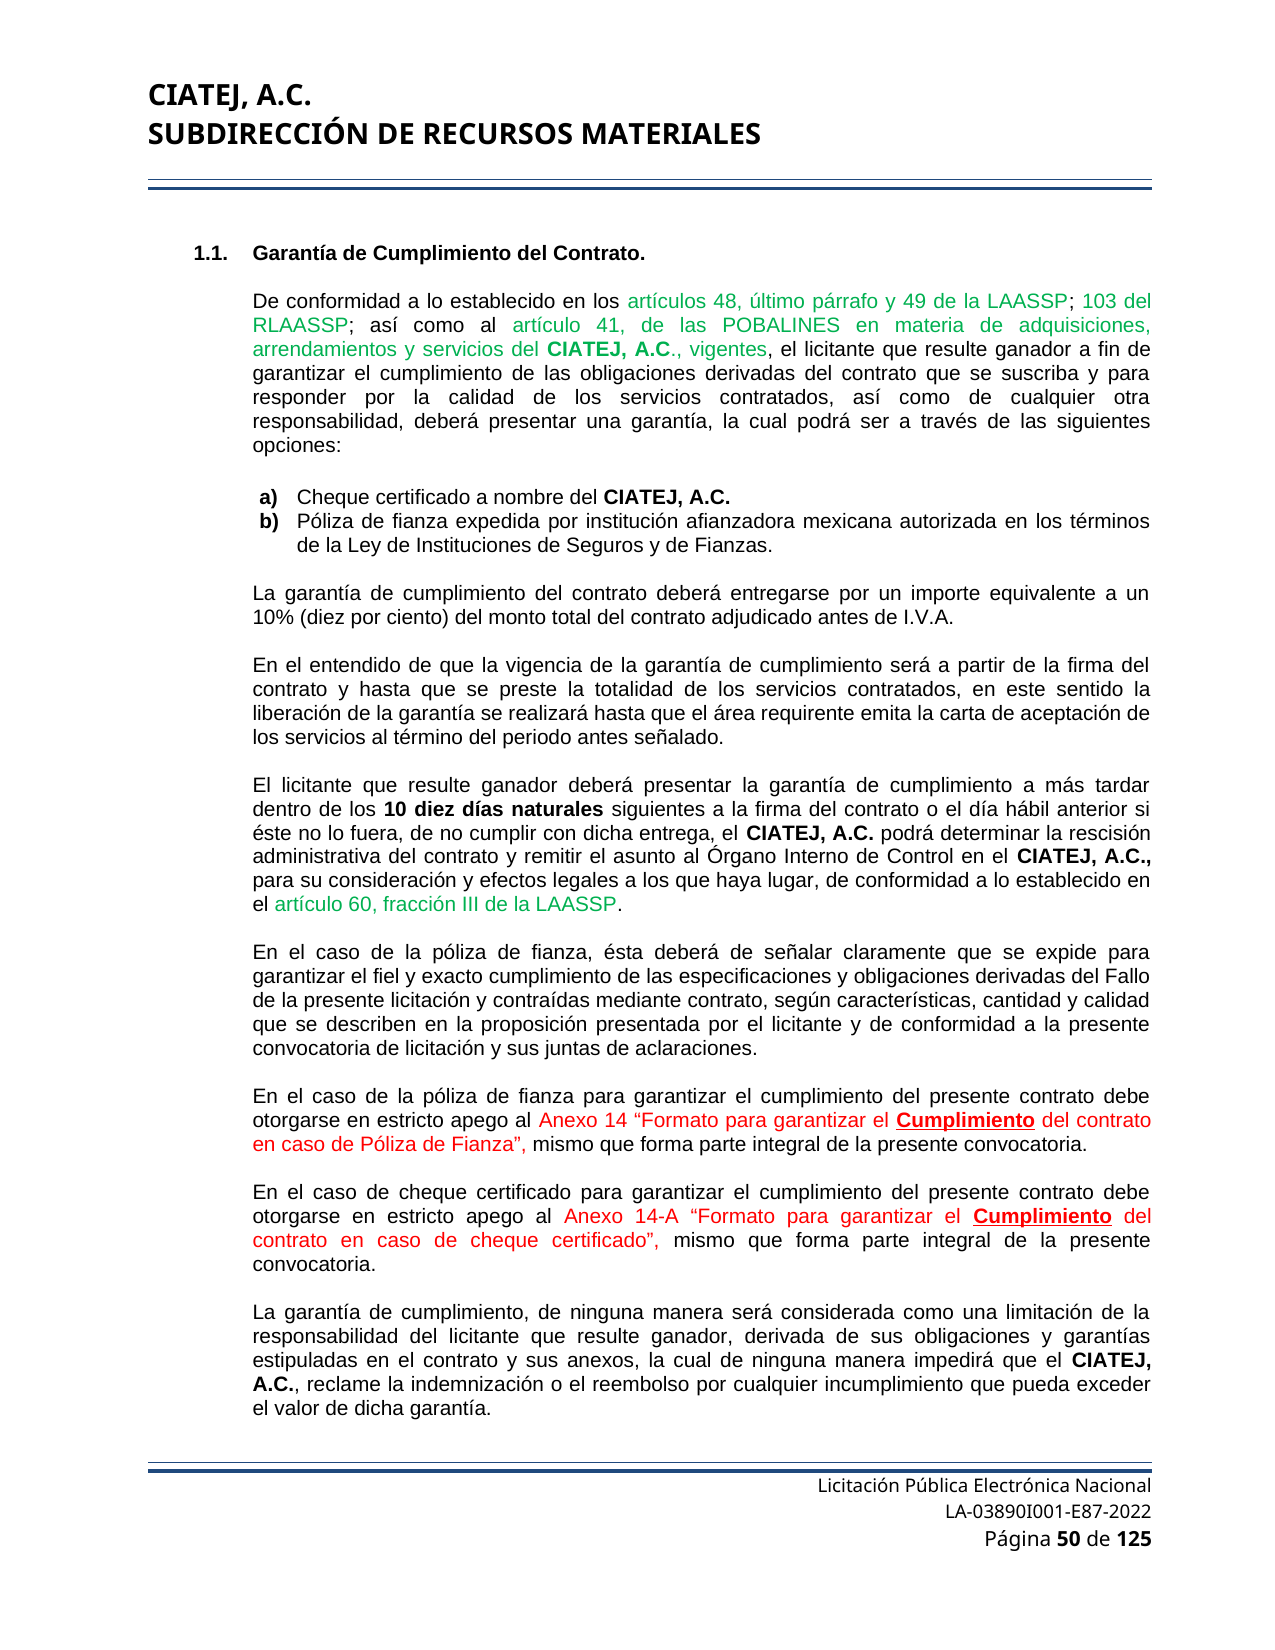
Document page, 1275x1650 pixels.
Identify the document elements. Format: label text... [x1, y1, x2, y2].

list El licitante que resulte ganador deberá presentar la garantía de cumplimiento a más tardar dentro de los 10 diez días naturales siguientes a la firma del contrato o el día hábil anterior si éste no lo fuera, de no cumplir con dicha entrega, el CIATEJ, A.C. podrá determinar la rescisión administrativa del contrato y remitir el asunto al Órgano Interno de Control en el CIATEJ, A.C., para su consideración y efectos legales a los que haya lugar, de conformidad a lo establecido en el artículo 60, fracción III de la LAASSP. [252, 772, 1152, 916]
list En el caso de la póliza de fianza para garantizar el cumplimiento del presente contrato debe otorgarse en estricto apego al Anexo 14 “Formato para garantizar el Cumplimiento del contrato en caso de Póliza de Fianza”, mismo que forma parte integral de la presente convocatoria. [252, 1084, 1152, 1156]
list En el entendido de que la vigencia de la garantía de cumplimiento será a partir de la firma del contrato y hasta que se preste la totalidad de los servicios contratados, en este sentido la liberación de la garantía se realizará hasta que el área requirente emita la carta de aceptación de los servicios al término del periodo antes señalado. [252, 653, 1152, 748]
list Póliza de fianza expedida por institución afianzadora mexicana autorizada en los términos de la Ley de Instituciones de Seguros y de Fianzas. [259, 509, 1152, 557]
list Cheque certificado a nombre del CIATEJ, A.C. [259, 485, 1152, 509]
list Garantía de Cumplimiento del Contrato. [193, 241, 1152, 265]
list La garantía de cumplimiento, de ninguna manera será considerada como una limitación de la responsabilidad del licitante que resulte ganador, derivada de sus obligaciones y garantías estipuladas en el contrato y sus anexos, la cual de ninguna manera impedirá que el CIATEJ, A.C., reclame la indemnización o el reembolso por cualquier incumplimiento que pueda exceder el valor de dicha garantía. [252, 1299, 1152, 1419]
list En el caso de la póliza de fianza, ésta deberá de señalar claramente que se expide para garantizar el fiel y exacto cumplimiento de las especificaciones y obligaciones derivadas del Fallo de la presente licitación y contraídas mediante contrato, según características, cantidad y calidad que se describen en la proposición presentada por el licitante y de conformidad a la presente convocatoria de licitación y sus juntas de aclaraciones. [252, 940, 1152, 1060]
list La garantía de cumplimiento del contrato deberá entregarse por un importe equivalente a un 10% (diez por ciento) del monto total del contrato adjudicado antes de I.V.A. [252, 581, 1152, 629]
list De conformidad a lo establecido en los artículos 48, último párrafo y 49 de la LAASSP; 103 del RLAASSP; así como al artículo 41, de las POBALINES en materia de adquisiciones, arrendamientos y servicios del CIATEJ, A.C., vigentes, el licitante que resulte ganador a fin de garantizar el cumplimiento de las obligaciones derivadas del contrato que se suscriba y para responder por la calidad de los servicios contratados, así como de cualquier otra responsabilidad, deberá presentar una garantía, la cual podrá ser a través de las siguientes opciones: [252, 289, 1152, 457]
list En el caso de cheque certificado para garantizar el cumplimiento del presente contrato debe otorgarse en estricto apego al Anexo 14-A “Formato para garantizar el Cumplimiento del contrato en caso de cheque certificado”, mismo que forma parte integral de la presente convocatoria. [252, 1180, 1152, 1276]
